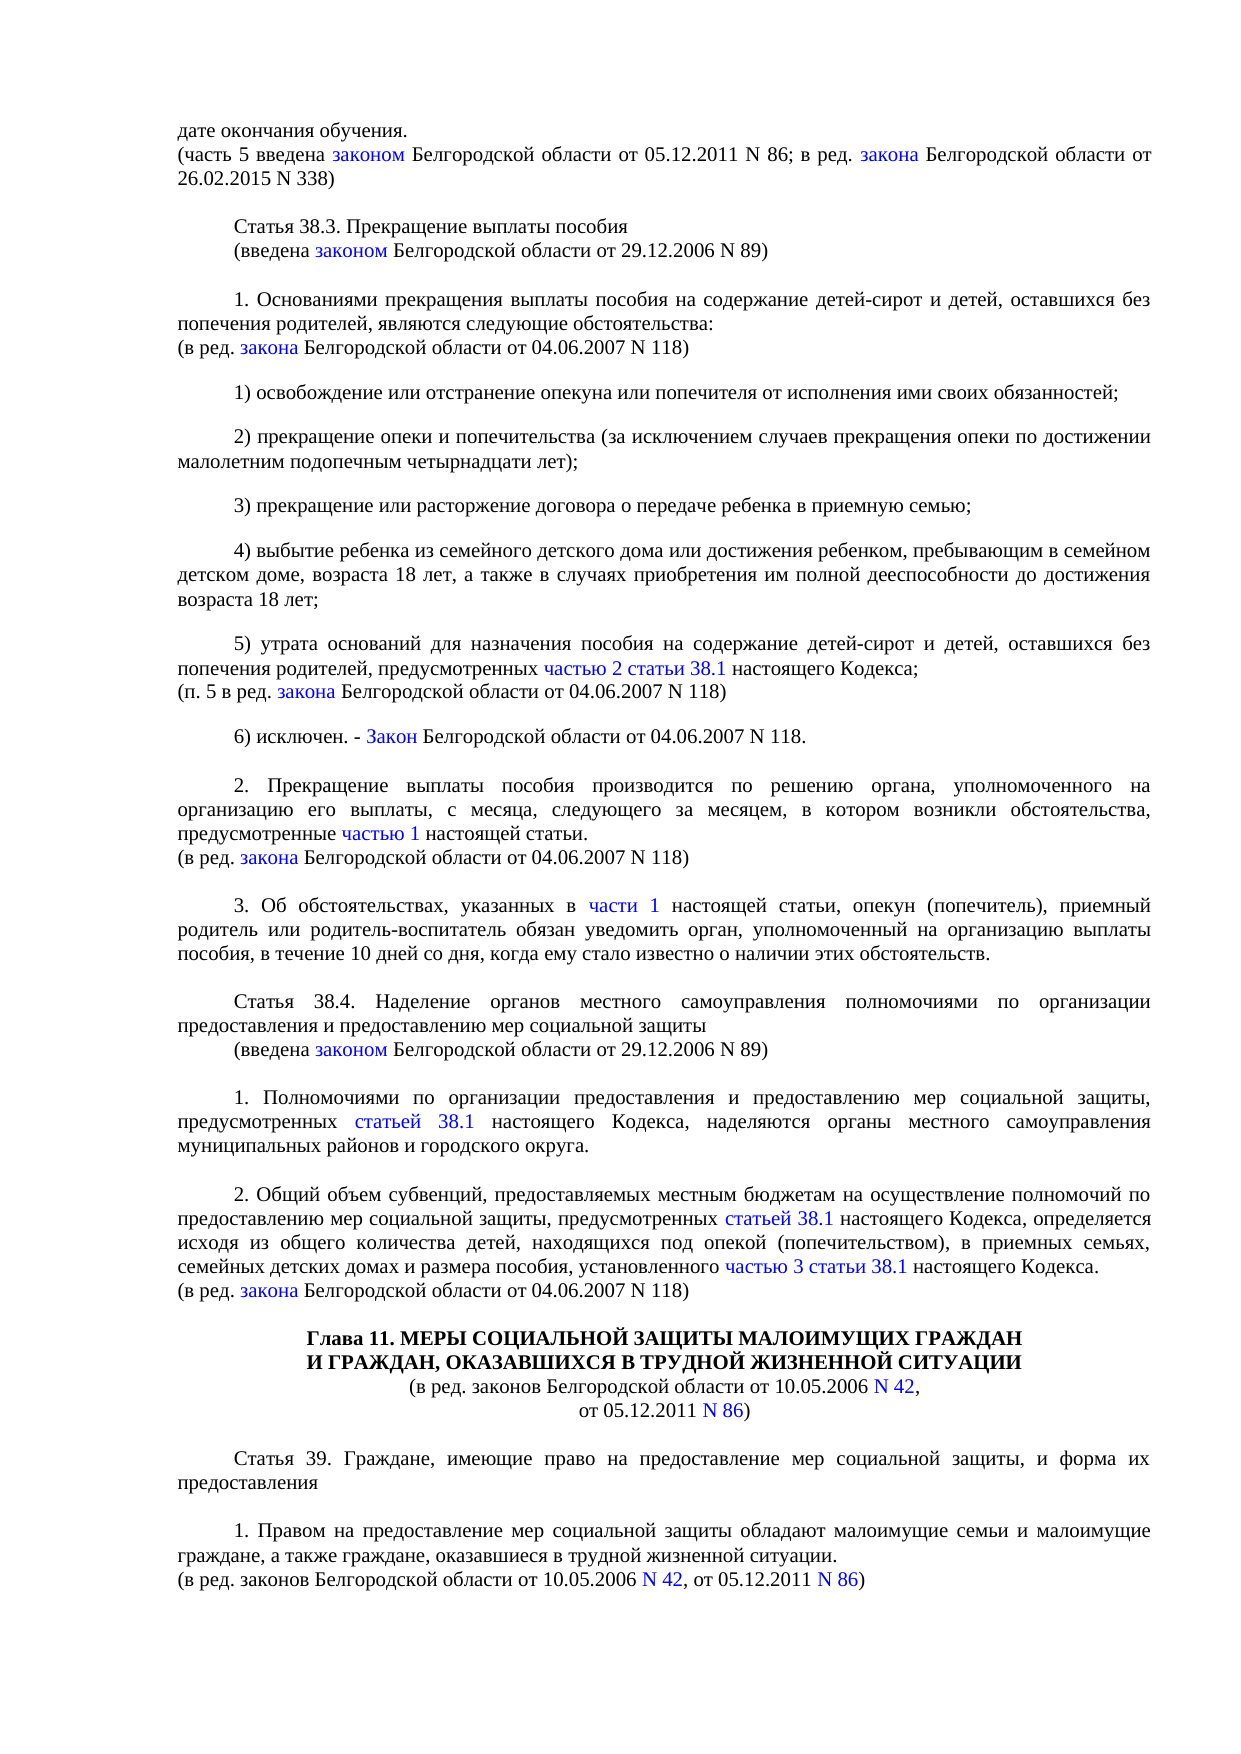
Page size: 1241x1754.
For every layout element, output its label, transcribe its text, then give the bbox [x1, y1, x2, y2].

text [177, 118, 1152, 142]
text 1. Полномочиями по организации предоставления и предоставлению мер социальной защиты, предусмотренных статьей 38.1 настоящего Кодекса, наделяются органы местного самоуправления муниципальных районов и городского округа. [177, 1085, 1152, 1157]
text (введена законом Белгородской области от 29.12.2006 N 89) [177, 1037, 1152, 1061]
text 2. Общий объем субвенций, предоставляемых местным бюджетам на осуществление полномочий по предоставлению мер социальной защиты, предусмотренных статьей 38.1 настоящего Кодекса, определяется исходя из общего количества детей, находящихся под опекой (попечительством), в приемных семьях, семейных детских домах и размера пособия, установленного частью 3 статьи 38.1 настоящего Кодекса. [177, 1182, 1152, 1278]
text от 05.12.2011 N 86) [177, 1398, 1152, 1422]
text (в ред. законов Белгородской области от 10.05.2006 N 42, от 05.12.2011 N 86) [177, 1567, 1152, 1591]
text 3) прекращение или расторжение договора о передаче ребенка в приемную семью; [177, 493, 1152, 517]
text 1. Основаниями прекращения выплаты пособия на содержание детей-сирот и детей, оставшихся без попечения родителей, являются следующие обстоятельства: [177, 287, 1152, 335]
text 6) исключен. - Закон Белгородской области от 04.06.2007 N 118. [177, 724, 1152, 748]
text (в ред. закона Белгородской области от 04.06.2007 N 118) [177, 845, 1152, 869]
text (введена законом Белгородской области от 29.12.2006 N 89) [177, 238, 1152, 262]
text 2) прекращение опеки и попечительства (за исключением случаев прекращения опеки по достижении малолетним подопечным четырнадцати лет); [177, 424, 1152, 473]
text 4) выбытие ребенка из семейного детского дома или достижения ребенком, пребывающим в семейном детском доме, возраста 18 лет, а также в случаях приобретения им полной дееспособности до достижения возраста 18 лет; [177, 538, 1152, 611]
text 1) освобождение или отстранение опекуна или попечителя от исполнения ими своих обязанностей; [177, 379, 1152, 404]
text (в ред. закона Белгородской области от 04.06.2007 N 118) [177, 335, 1152, 359]
text (в ред. законов Белгородской области от 10.05.2006 N 42, [177, 1374, 1152, 1398]
text (п. 5 в ред. закона Белгородской области от 04.06.2007 N 118) [177, 679, 1152, 703]
text (часть 5 введена законом Белгородской области от 05.12.2011 N 86; в ред. закона Белгородской области от 26.02.2015 N 338) [177, 142, 1152, 190]
text Статья 38.4. Наделение органов местного самоуправления полномочиями по организации предоставления и предоставлению мер социальной защиты [177, 989, 1152, 1037]
text 5) утрата оснований для назначения пособия на содержание детей-сирот и детей, оставшихся без попечения родителей, предусмотренных частью 2 статьи 38.1 настоящего Кодекса; [177, 631, 1152, 679]
title И ГРАЖДАН, ОКАЗАВШИХСЯ В ТРУДНОЙ ЖИЗНЕННОЙ СИТУАЦИИ [177, 1350, 1152, 1374]
text (в ред. закона Белгородской области от 04.06.2007 N 118) [177, 1278, 1152, 1302]
text Статья 39. Граждане, имеющие право на предоставление мер социальной защиты, и форма их предоставления [177, 1446, 1152, 1494]
text 1. Правом на предоставление мер социальной защиты обладают малоимущие семьи и малоимущие граждане, а также граждане, оказавшиеся в трудной жизненной ситуации. [177, 1518, 1152, 1567]
text 2. Прекращение выплаты пособия производится по решению органа, уполномоченного на организацию его выплаты, с месяца, следующего за месяцем, в котором возникли обстоятельства, предусмотренные частью 1 настоящей статьи. [177, 772, 1152, 845]
title Глава 11. МЕРЫ СОЦИАЛЬНОЙ ЗАЩИТЫ МАЛОИМУЩИХ ГРАЖДАН [177, 1326, 1152, 1350]
text 3. Об обстоятельствах, указанных в части 1 настоящей статьи, опекун (попечитель), приемный родитель или родитель-воспитатель обязан уведомить орган, уполномоченный на организацию выплаты пособия, в течение 10 дней со дня, когда ему стало известно о наличии этих обстоятельств. [177, 893, 1152, 965]
text Статья 38.3. Прекращение выплаты пособия [177, 214, 1152, 238]
